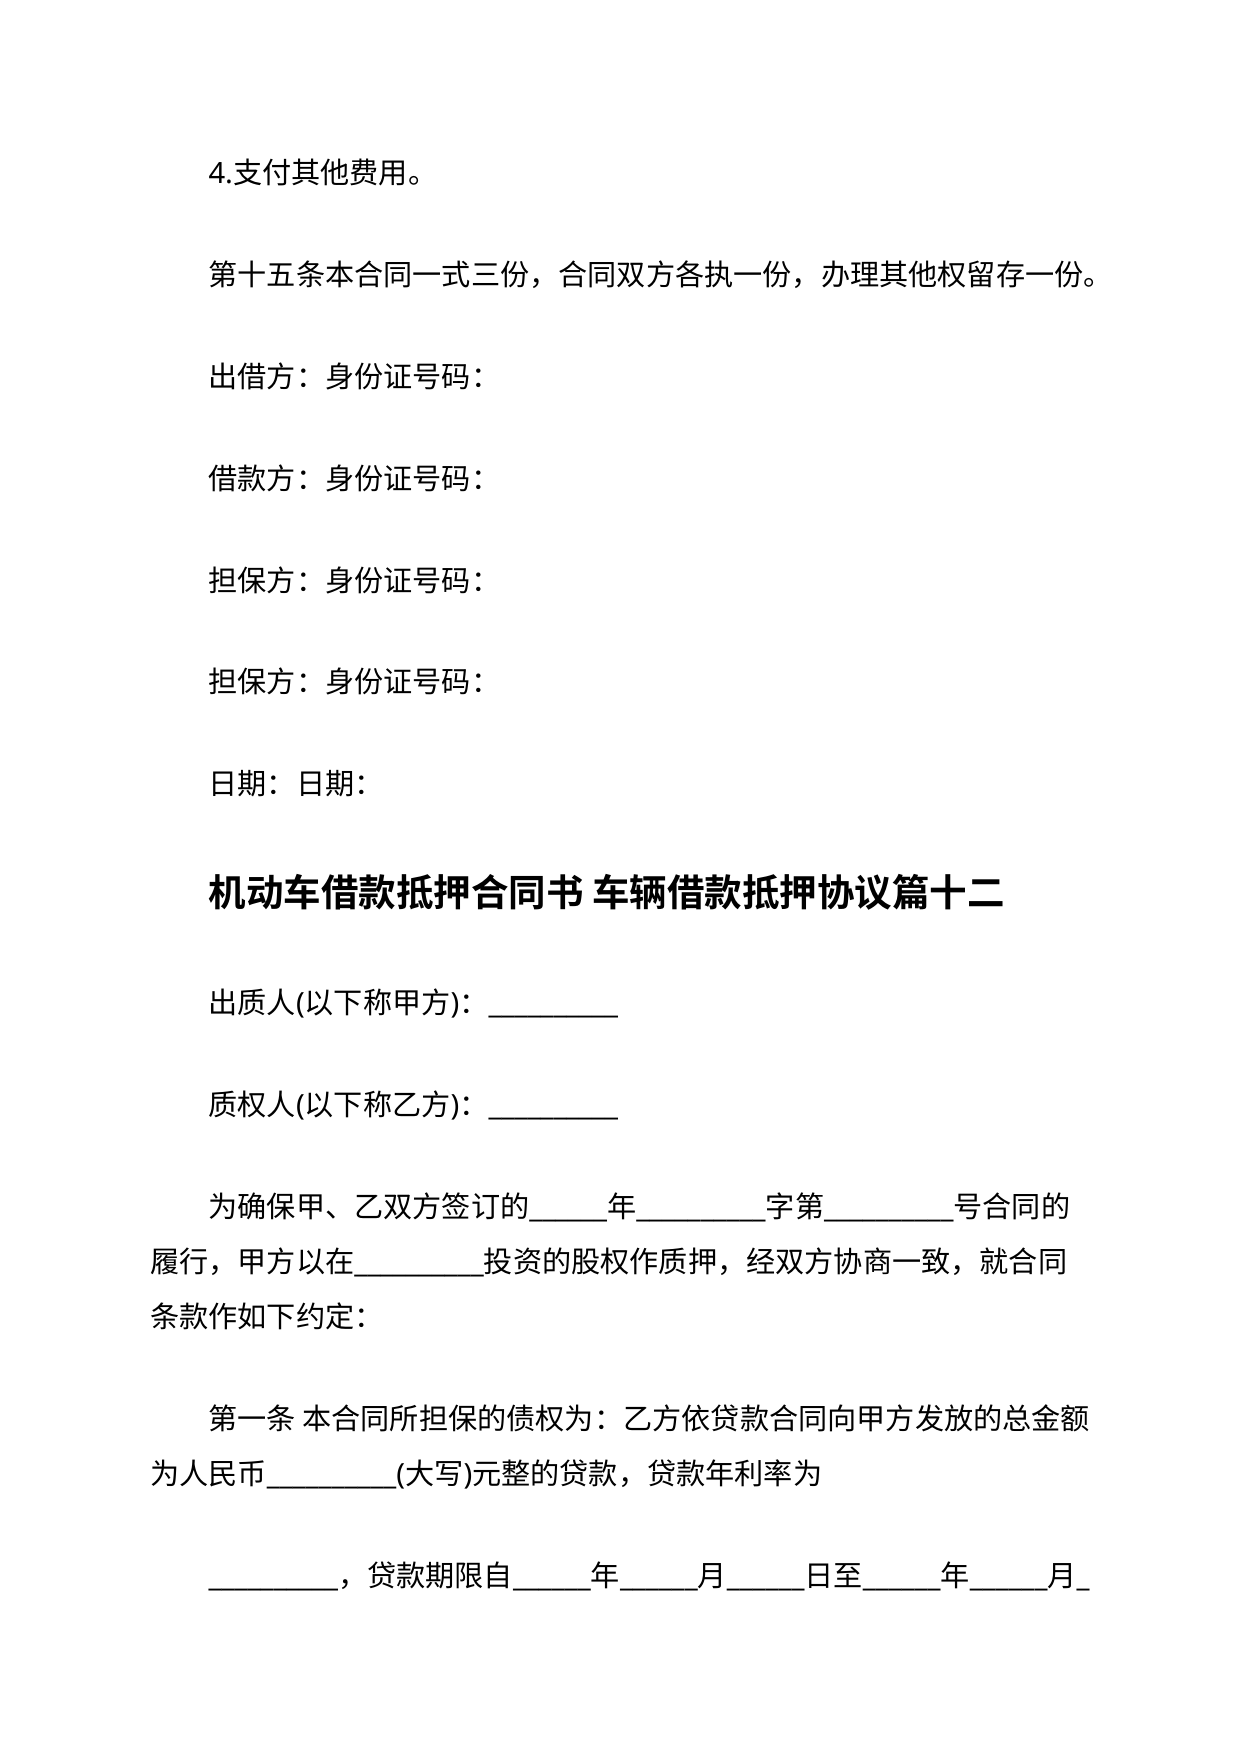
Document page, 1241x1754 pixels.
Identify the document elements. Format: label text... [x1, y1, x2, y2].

text 出借方：身份证号码： [150, 354, 1090, 396]
text 出质人(以下称甲方)：__________ [150, 980, 1090, 1022]
text 质权人(以下称乙方)：__________ [150, 1082, 1090, 1124]
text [150, 1553, 1090, 1595]
text 日期：日期： [150, 761, 1090, 803]
text 第十五条本合同一式三份，合同双方各执一份，办理其他权留存一份。 [150, 252, 1090, 294]
text 担保方：身份证号码： [150, 557, 1090, 599]
text 4.支付其他费用。 [150, 150, 1090, 192]
text 机动车借款抵押合同书 车辆借款抵押协议篇十二 [150, 863, 1090, 917]
text 担保方：身份证号码： [150, 659, 1090, 701]
text 为确保甲、乙双方签订的______年__________字第__________号合同的履行，甲方以在__________投资的股权作质押，经双方协商一致，就合同条款作如下约定： [150, 1184, 1090, 1336]
text 第一条 本合同所担保的债权为：乙方依贷款合同向甲方发放的总金额为人民币__________(大写)元整的贷款，贷款年利率为 [150, 1396, 1090, 1493]
text 借款方：身份证号码： [150, 456, 1090, 498]
